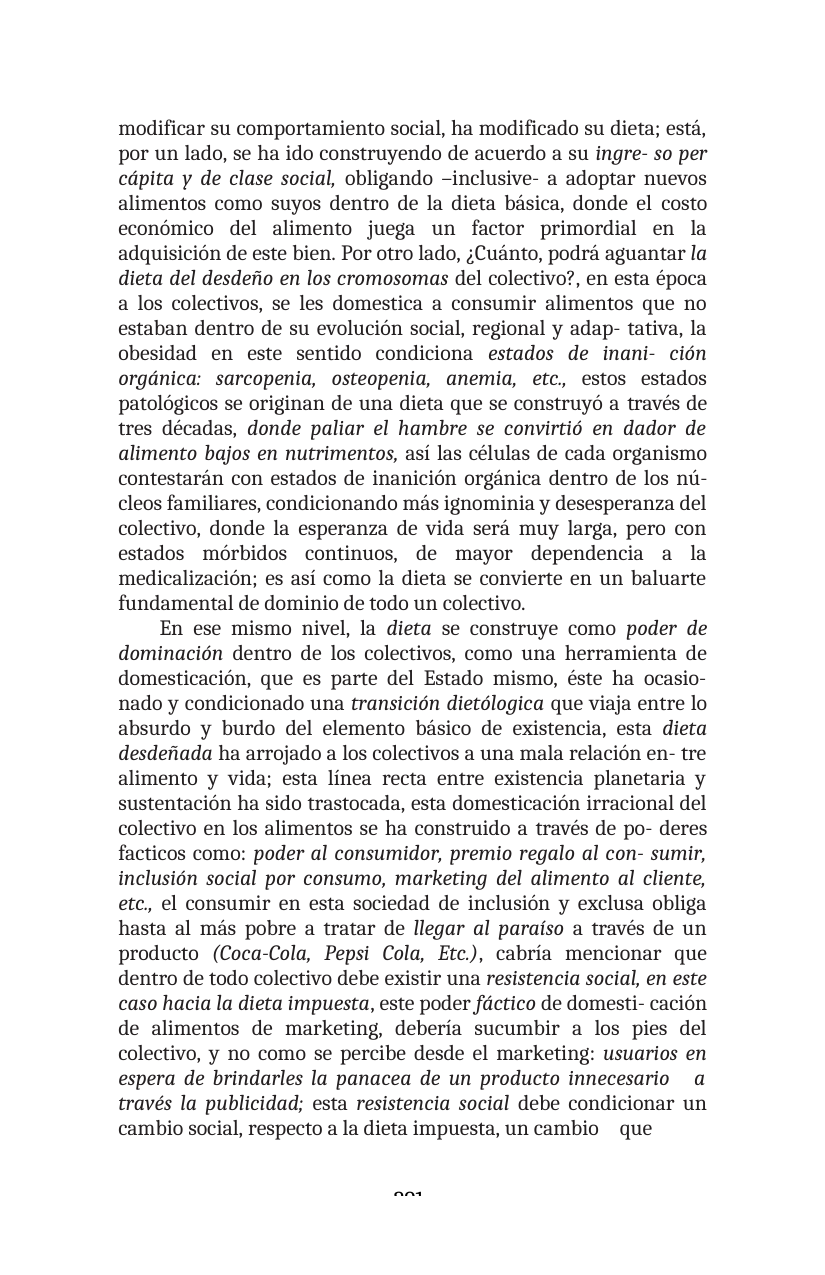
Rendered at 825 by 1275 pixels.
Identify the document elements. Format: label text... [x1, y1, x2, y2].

text En ese mismo nivel, la dieta se construye como poder de dominación dentro de los colectivos, como una herramienta de domesticación, que es parte del Estado mismo, éste ha ocasio- nado y condicionado una transición dietólogica que viaja entre lo absurdo y burdo del elemento básico de existencia, esta dieta desdeñada ha arrojado a los colectivos a una mala relación en- tre alimento y vida; esta línea recta entre existencia planetaria y sustentación ha sido trastocada, esta domesticación irracional del colectivo en los alimentos se ha construido a través de po- deres facticos como: poder al consumidor, premio regalo al con- sumir, inclusión social por consumo, marketing del alimento al cliente, etc., el consumir en esta sociedad de inclusión y exclusa obliga hasta al más pobre a tratar de llegar al paraíso a través de un producto (Coca-Cola, Pepsi Cola, Etc.), cabría mencionar que dentro de todo colectivo debe existir una resistencia social, en este caso hacia la dieta impuesta, este poder fáctico de domesti- cación de alimentos de marketing, debería sucumbir a los pies del colectivo, y no como se percibe desde el marketing: usuarios en espera de brindarles la panacea de un producto innecesario a través la publicidad; esta resistencia social debe condicionar un cambio social, respecto a la dieta impuesta, un cambio que [118, 615, 707, 1140]
text modificar su comportamiento social, ha modificado su dieta; está, por un lado, se ha ido construyendo de acuerdo a su ingre- so per cápita y de clase social, obligando –inclusive- a adoptar nuevos alimentos como suyos dentro de la dieta básica, donde el costo económico del alimento juega un factor primordial en la adquisición de este bien. Por otro lado, ¿Cuánto, podrá aguantar la dieta del desdeño en los cromosomas del colectivo?, en esta época a los colectivos, se les domestica a consumir alimentos que no estaban dentro de su evolución social, regional y adap- tativa, la obesidad en este sentido condiciona estados de inani- ción orgánica: sarcopenia, osteopenia, anemia, etc., estos estados patológicos se originan de una dieta que se construyó a través de tres décadas, donde paliar el hambre se convirtió en dador de alimento bajos en nutrimentos, así las células de cada organismo contestarán con estados de inanición orgánica dentro de los nú- cleos familiares, condicionando más ignominia y desesperanza del colectivo, donde la esperanza de vida será muy larga, pero con estados mórbidos continuos, de mayor dependencia a la medicalización; es así como la dieta se convierte en un baluarte fundamental de dominio de todo un colectivo. [118, 115, 707, 615]
